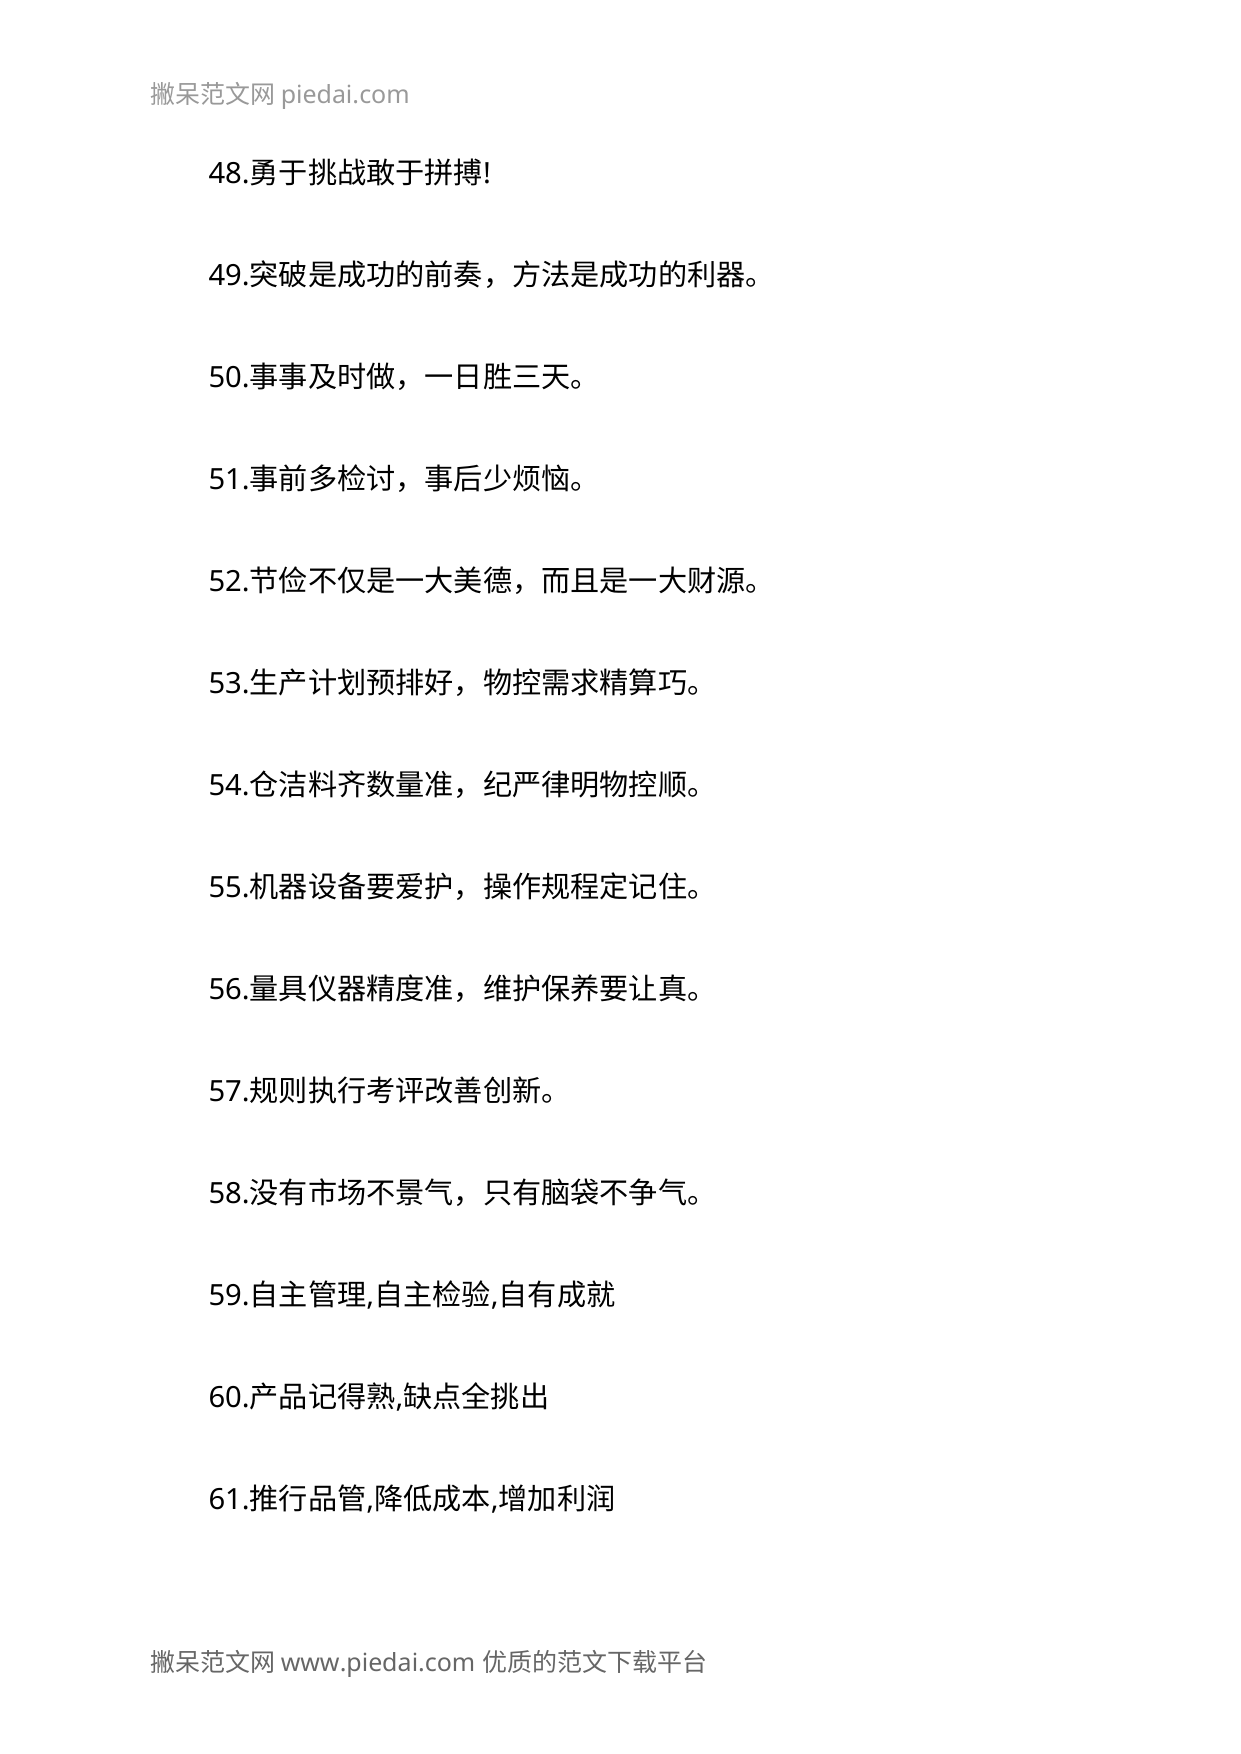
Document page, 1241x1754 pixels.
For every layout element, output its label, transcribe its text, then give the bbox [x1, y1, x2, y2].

text 57.规则执行考评改善创新。 [150, 1068, 1090, 1110]
text 56.量具仪器精度准，维护保养要让真。 [150, 966, 1090, 1008]
text 48.勇于挑战敢于拼搏! [150, 150, 1090, 192]
text 49.突破是成功的前奏，方法是成功的利器。 [150, 252, 1090, 294]
text 60.产品记得熟,缺点全挑出 [150, 1374, 1090, 1416]
text 54.仓洁料齐数量准，纪严律明物控顺。 [150, 762, 1090, 804]
text 51.事前多检讨，事后少烦恼。 [150, 456, 1090, 498]
text 55.机器设备要爱护，操作规程定记住。 [150, 864, 1090, 906]
text 61.推行品管,降低成本,增加利润 [150, 1476, 1090, 1518]
text 52.节俭不仅是一大美德，而且是一大财源。 [150, 558, 1090, 600]
text 59.自主管理,自主检验,自有成就 [150, 1272, 1090, 1314]
text 58.没有市场不景气，只有脑袋不争气。 [150, 1170, 1090, 1212]
text 53.生产计划预排好，物控需求精算巧。 [150, 660, 1090, 702]
text 50.事事及时做，一日胜三天。 [150, 354, 1090, 396]
